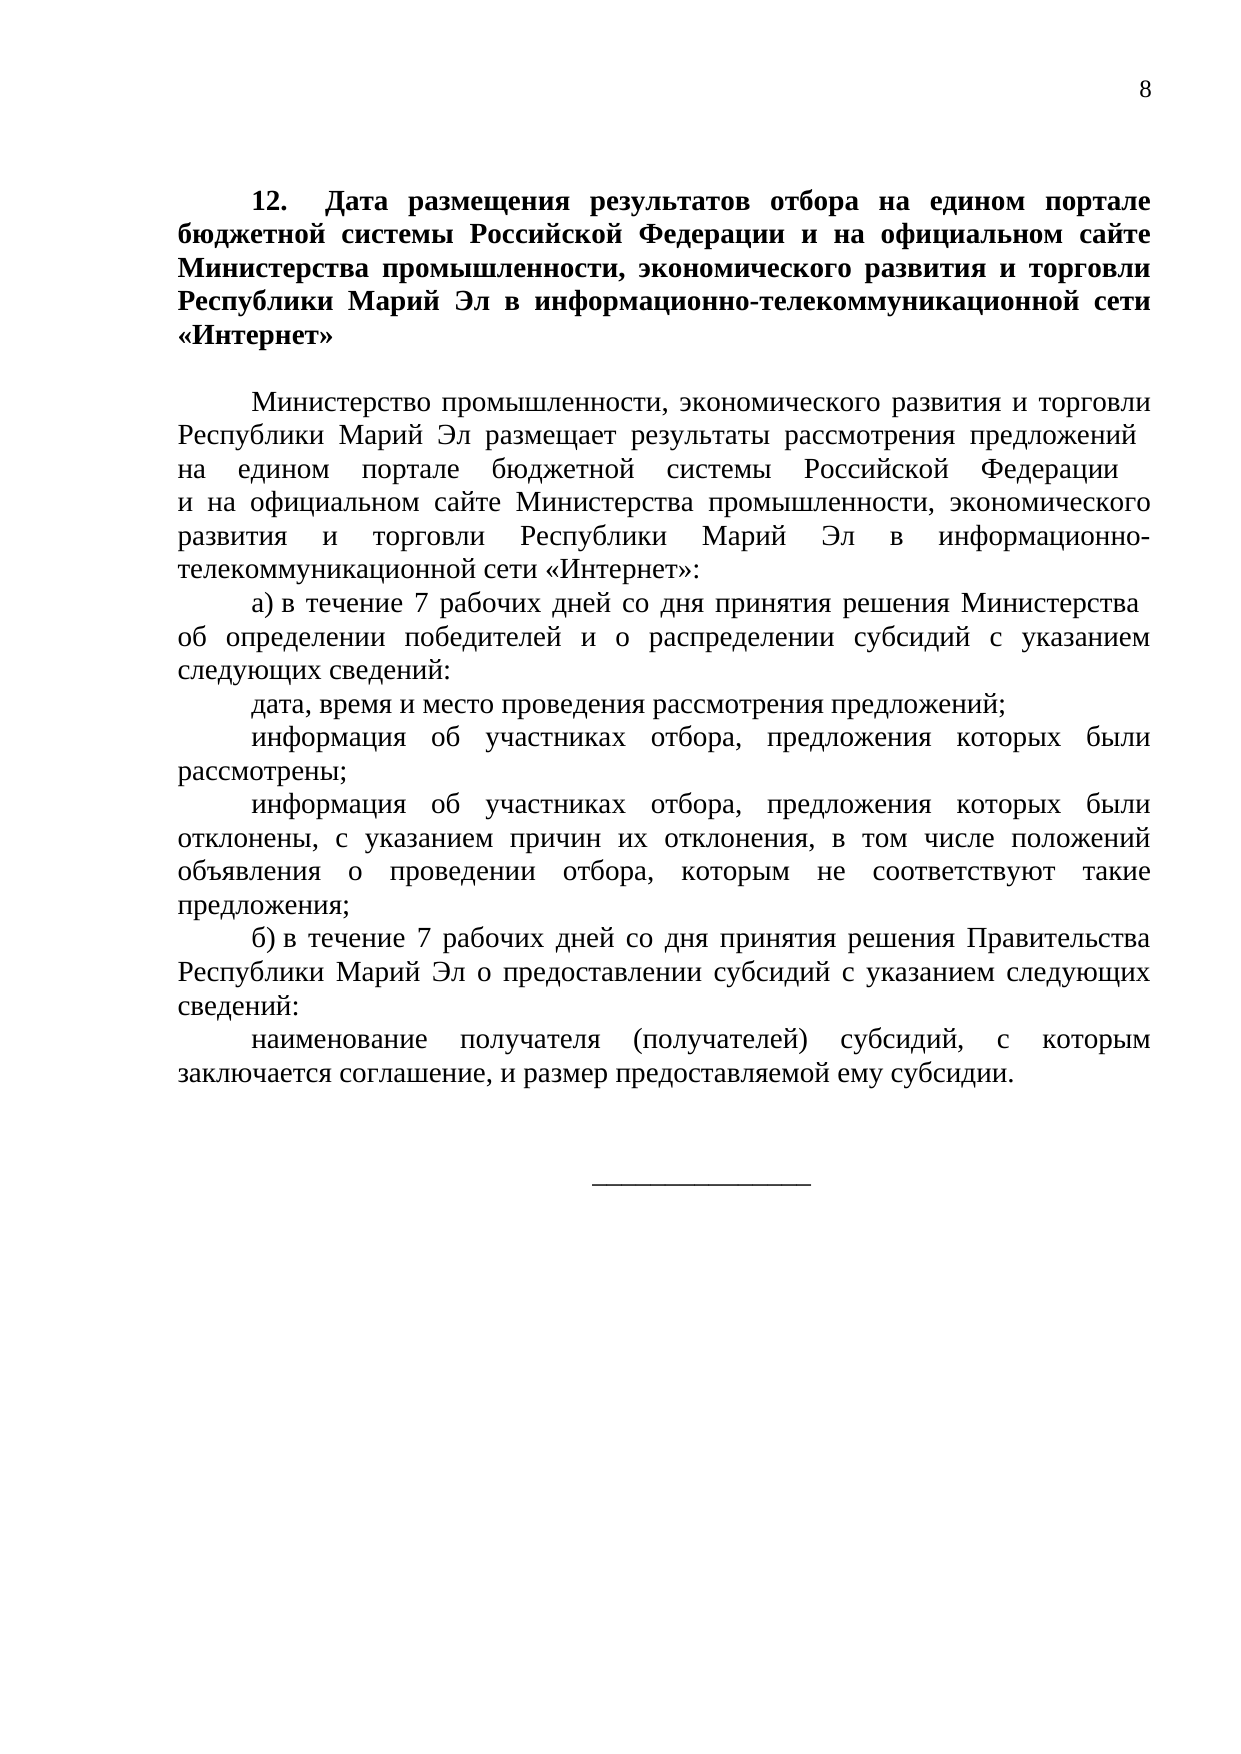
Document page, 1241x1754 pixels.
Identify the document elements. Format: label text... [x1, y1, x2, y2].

text 12. Дата размещения результатов отбора на едином портале бюджетной системы Российской Федерации и на официальном сайте Министерства промышленности, экономического развития и торговли Республики Марий Эл в информационно-телекоммуникационной сети «Интернет» [177, 183, 1152, 350]
text информация об участниках отбора, предложения которых были отклонены, с указанием причин их отклонения, в том числе положений объявления о проведении отбора, которым не соответствуют такие предложения; [177, 786, 1152, 921]
text наименование получателя (получателей) субсидий, с которым заключается соглашение, и размер предоставляемой ему субсидии. [177, 1021, 1152, 1088]
text информация об участниках отбора, предложения которых были рассмотрены; [177, 719, 1152, 786]
list _______________ [177, 1155, 1152, 1189]
text б) в течение 7 рабочих дней со дня принятия решения Правительства Республики Марий Эл о предоставлении субсидий с указанием следующих сведений: [177, 921, 1152, 1021]
text а) в течение 7 рабочих дней со дня принятия решения Министерства об определении победителей и о распределении субсидий с указанием следующих сведений: [177, 585, 1152, 686]
text дата, время и место проведения рассмотрения предложений; [177, 686, 1152, 719]
text Министерство промышленности, экономического развития и торговли Республики Марий Эл размещает результаты рассмотрения предложений на едином портале бюджетной системы Российской Федерации и на официальном сайте Министерства промышленности, экономического развития и торговли Республики Марий Эл в информационно-телекоммуникационной сети «Интернет»: [177, 384, 1152, 585]
